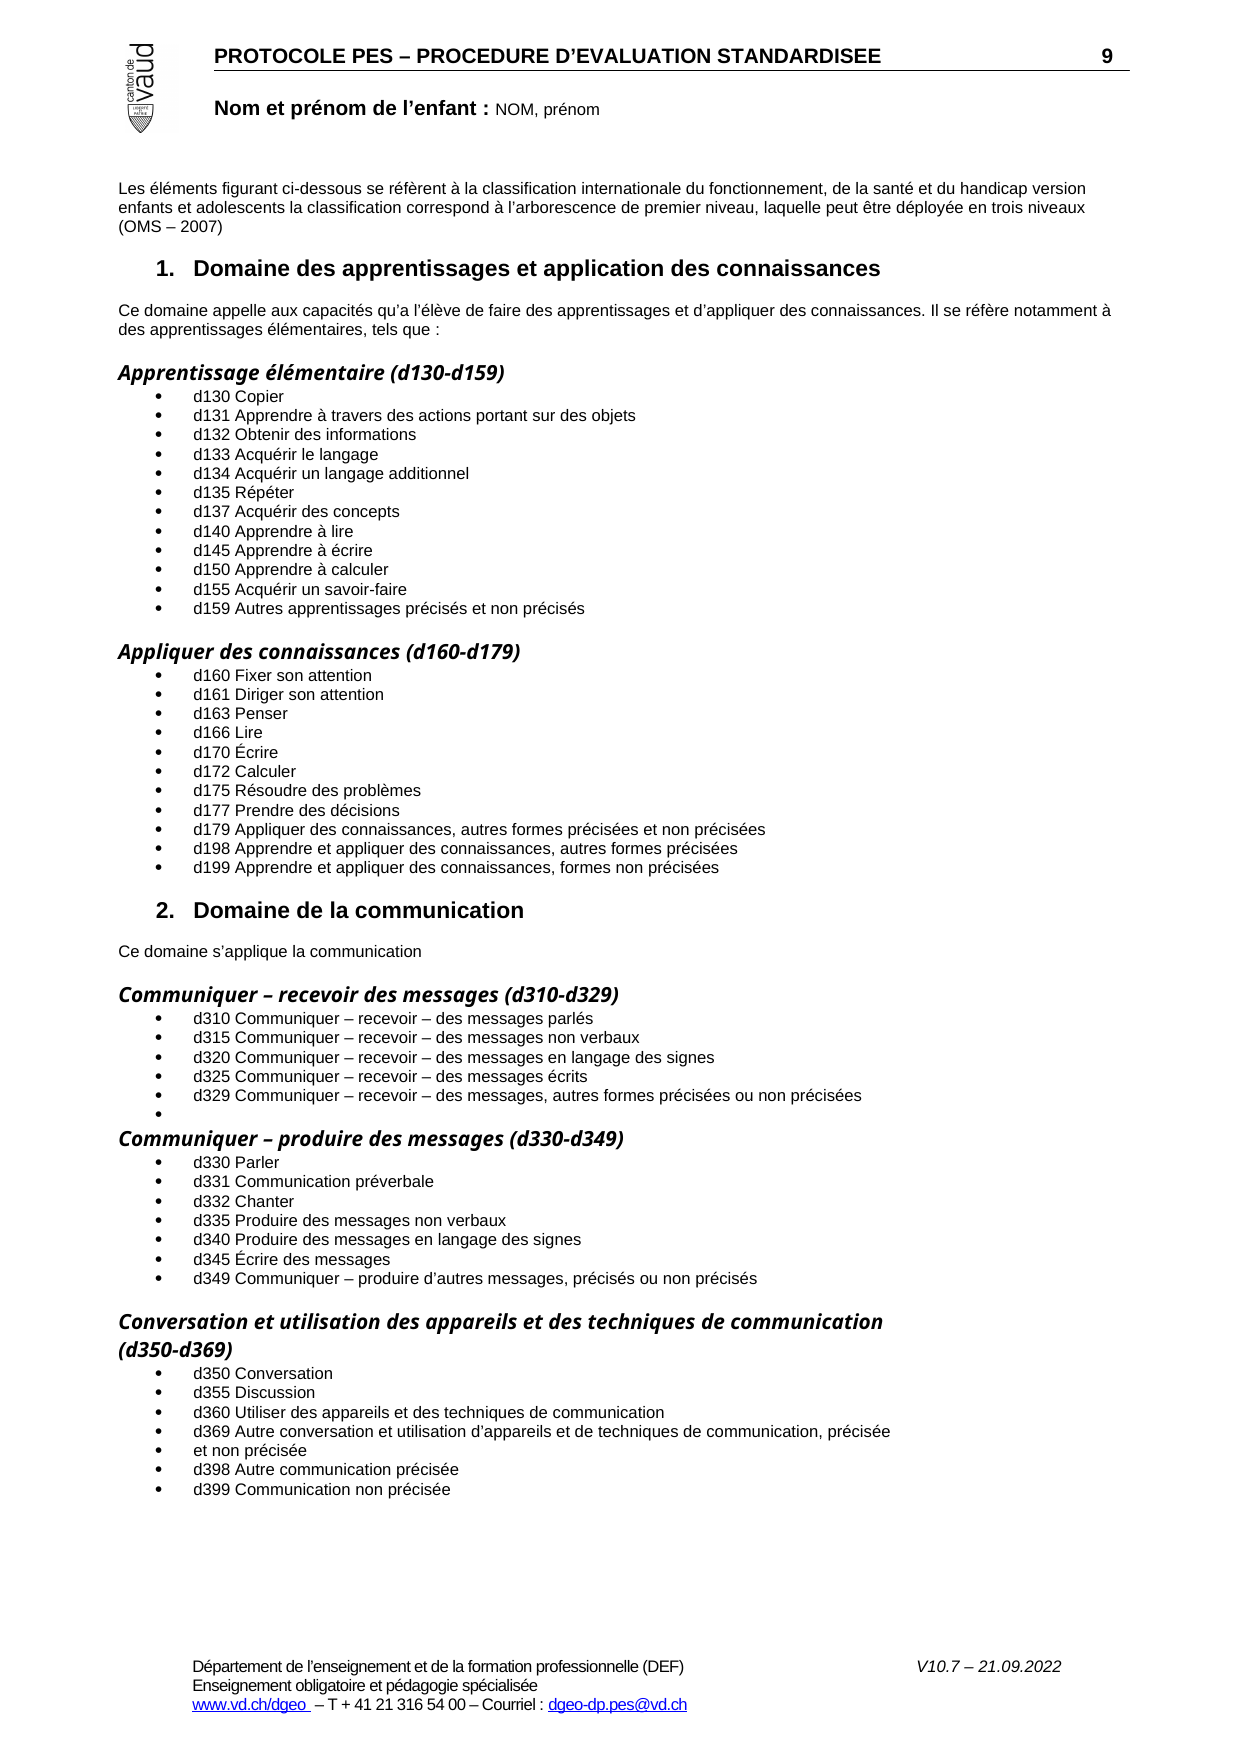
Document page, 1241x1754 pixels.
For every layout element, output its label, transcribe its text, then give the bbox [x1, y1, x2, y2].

text Apprentissage élémentaire (d130-d159) [118, 358, 1137, 387]
list d329 Communiquer – recevoir – des messages, autres formes précisées ou non précisées [156, 1086, 1137, 1105]
list d135 Répéter [156, 483, 1137, 502]
list d160 Fixer son attention [156, 665, 1137, 685]
list d172 Calculer [156, 762, 1137, 781]
list d340 Produire des messages en langage des signes [156, 1230, 1137, 1249]
text Appliquer des connaissances (d160-d179) [118, 637, 1137, 665]
list d134 Acquérir un langage additionnel [156, 464, 1137, 483]
list d320 Communiquer – recevoir – des messages en langage des signes [156, 1047, 1137, 1067]
subtitle Domaine des apprentissages et application des connaissances [156, 255, 1137, 281]
list d155 Acquérir un savoir-faire [156, 579, 1137, 598]
list d345 Écrire des messages [156, 1249, 1137, 1268]
list d130 Copier [156, 387, 1137, 406]
list d179 Appliquer des connaissances, autres formes précisées et non précisées [156, 819, 1137, 839]
list d335 Produire des messages non verbaux [156, 1211, 1137, 1230]
list d369 Autre conversation et utilisation d’appareils et de techniques de communication, précisée [156, 1422, 1137, 1441]
list d355 Discussion [156, 1383, 1137, 1402]
list d398 Autre communication précisée [156, 1460, 1137, 1479]
list d132 Obtenir des informations [156, 425, 1137, 444]
list d140 Apprendre à lire [156, 521, 1137, 541]
list et non précisée [156, 1441, 1137, 1460]
text (d350-d369) [118, 1335, 1137, 1364]
list d137 Acquérir des concepts [156, 502, 1137, 521]
text Ce domaine s’applique la communication [118, 942, 1137, 961]
list d159 Autres apprentissages précisés et non précisés [156, 598, 1137, 618]
text Conversation et utilisation des appareils et des techniques de communication [118, 1307, 1137, 1335]
list d198 Apprendre et appliquer des connaissances, autres formes précisées [156, 839, 1137, 858]
text Communiquer – recevoir des messages (d310-d329) [118, 980, 1137, 1009]
picture [125, 44, 179, 133]
list d163 Penser [156, 704, 1137, 723]
list d331 Communication préverbale [156, 1172, 1137, 1191]
text Les éléments figurant ci-dessous se réfèrent à la classification internationale du fonctionnement, de la santé et du handicap version enfants et adolescents la classification correspond à l’arborescence de premier niveau, laquelle peut être déployée en trois niveaux (OMS – 2007) [118, 178, 1137, 236]
list d360 Utiliser des appareils et des techniques de communication [156, 1402, 1137, 1422]
subtitle Domaine de la communication [156, 897, 1137, 923]
list d399 Communication non précisée [156, 1479, 1137, 1499]
list d315 Communiquer – recevoir – des messages non verbaux [156, 1028, 1137, 1047]
list d177 Prendre des décisions [156, 800, 1137, 819]
list d166 Lire [156, 723, 1137, 742]
list d332 Chanter [156, 1191, 1137, 1211]
list d199 Apprendre et appliquer des connaissances, formes non précisées [156, 858, 1137, 877]
list d145 Apprendre à écrire [156, 541, 1137, 560]
list d131 Apprendre à travers des actions portant sur des objets [156, 406, 1137, 425]
list d170 Écrire [156, 742, 1137, 762]
list d133 Acquérir le langage [156, 444, 1137, 464]
list d325 Communiquer – recevoir – des messages écrits [156, 1067, 1137, 1086]
list d150 Apprendre à calculer [156, 560, 1137, 579]
list d310 Communiquer – recevoir – des messages parlés [156, 1009, 1137, 1028]
list d350 Conversation [156, 1364, 1137, 1383]
list d175 Résoudre des problèmes [156, 781, 1137, 800]
list d161 Diriger son attention [156, 685, 1137, 704]
list d330 Parler [156, 1153, 1137, 1172]
text Ce domaine appelle aux capacités qu’a l’élève de faire des apprentissages et d’appliquer des connaissances. Il se réfère notamment à des apprentissages élémentaires, tels que : [118, 301, 1137, 339]
list d349 Communiquer – produire d’autres messages, précisés ou non précisés [156, 1268, 1137, 1288]
text Communiquer – produire des messages (d330-d349) [118, 1124, 1137, 1153]
